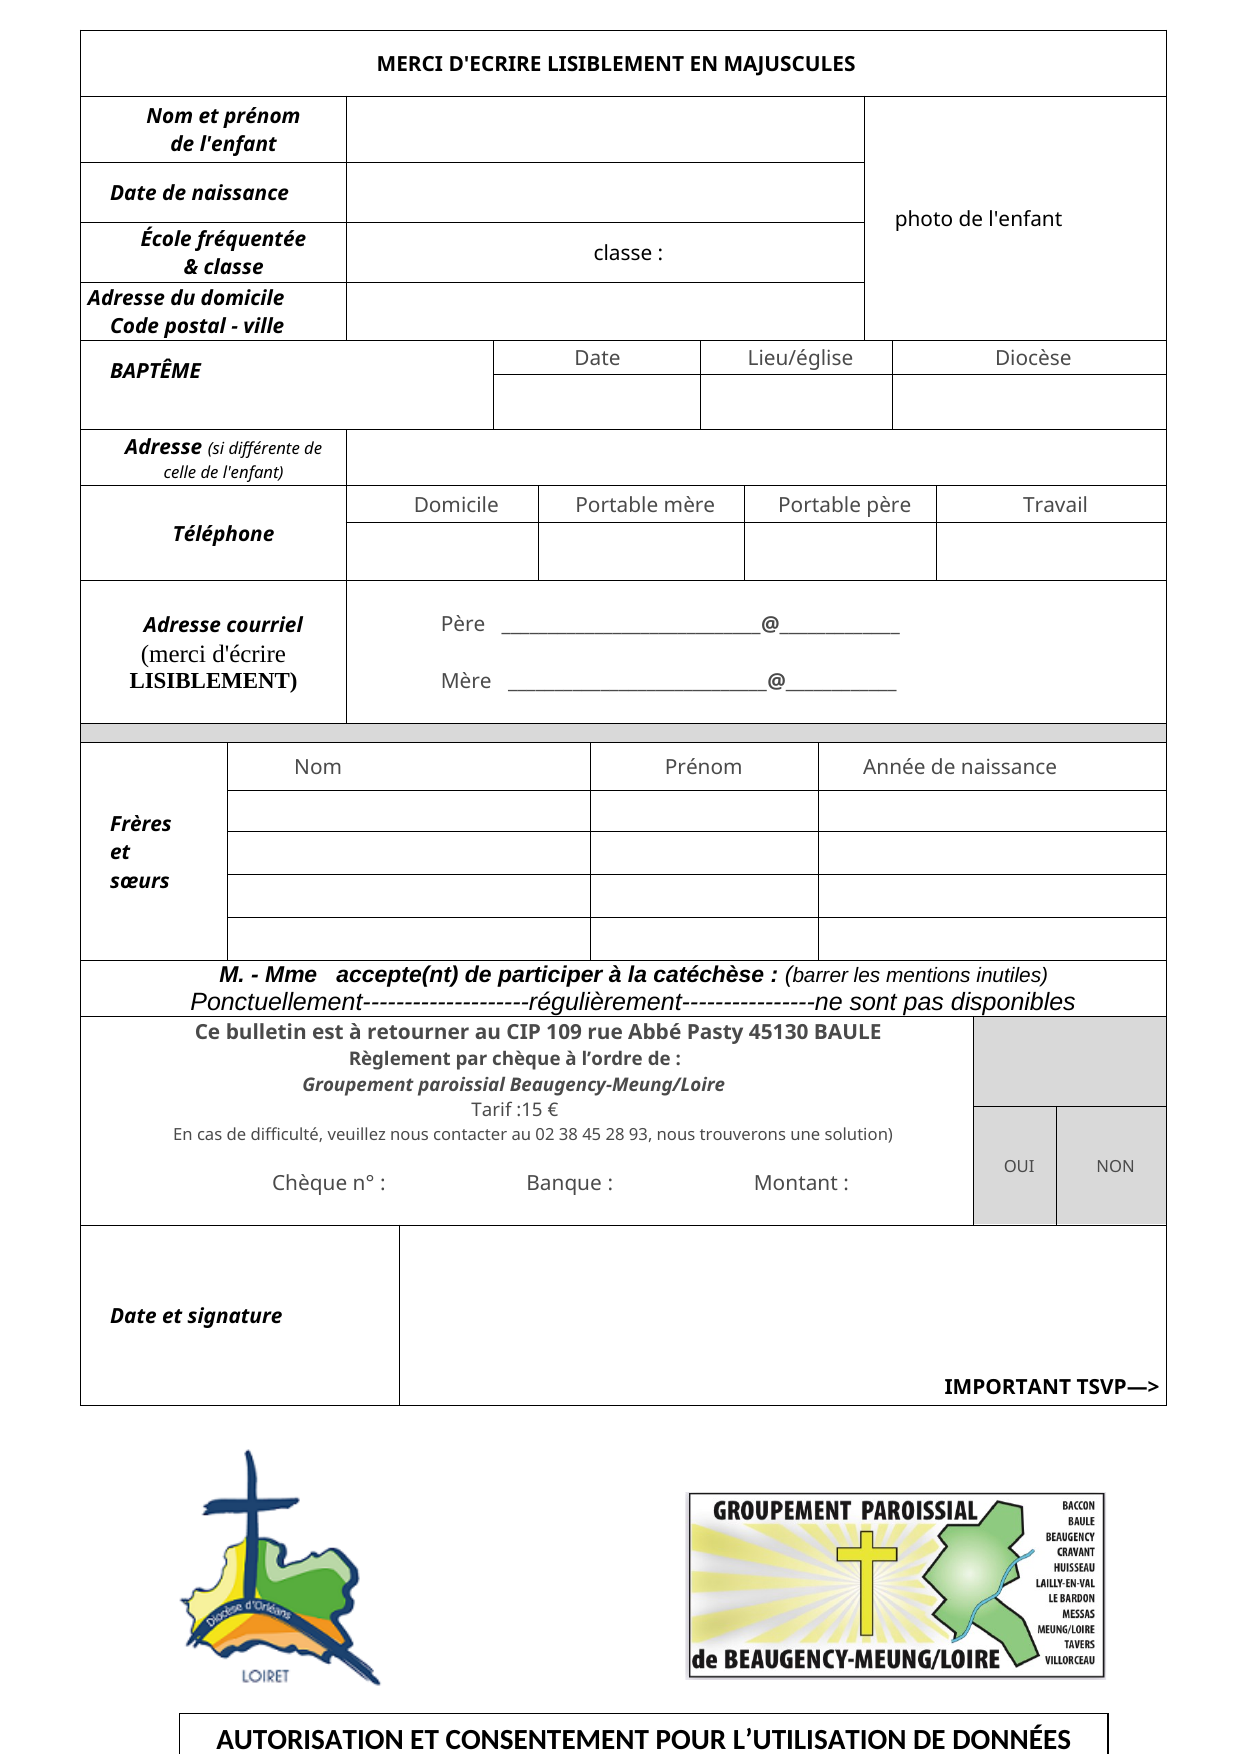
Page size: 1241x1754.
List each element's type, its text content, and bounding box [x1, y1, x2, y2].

table_cell [591, 918, 818, 960]
table_cell IMPORTANT TSVP—> [400, 1226, 1166, 1405]
table_cell Portable mère [539, 486, 744, 522]
table_cell Ce bulletin est à retourner au CIP 109 rue Abbé Pasty 45130 BAULE Règlement par chèque à l’ordre de : Groupement paroissial Beaugency-Meung/Loire Tarif :15 € En cas de difficulté, veuillez nous contacter au 02 38 45 28 93, nous trouverons une solution) Chèque n° : Banque : Montant : [81, 1017, 973, 1224]
table_cell [819, 832, 1166, 874]
table_cell École fréquentée & classe [81, 223, 346, 282]
table_cell OUI [974, 1107, 1056, 1224]
table_cell Travail [937, 486, 1166, 522]
table_cell Nom et prénom de l'enfant [81, 97, 346, 162]
table_cell Adresse courriel (merci d'écrire LISIBLEMENT) [81, 581, 346, 723]
picture [177, 1445, 384, 1685]
table_cell [347, 283, 864, 340]
table_cell classe : [347, 223, 864, 282]
table_cell [347, 97, 864, 162]
table_cell Date [494, 341, 700, 374]
table_cell [974, 1017, 1166, 1106]
table_cell Père ____________________________@_____________ Mère ____________________________@____________ [347, 581, 1166, 723]
table_cell Date de naissance [81, 163, 346, 222]
table_cell Année de naissance [819, 743, 1166, 790]
table_cell [819, 875, 1166, 917]
table_cell [591, 832, 818, 874]
table_cell NON [1057, 1107, 1166, 1224]
table_cell Frères et sœurs [81, 743, 227, 960]
table_cell [347, 523, 538, 580]
table_cell [228, 791, 590, 831]
table_cell Téléphone [81, 486, 346, 580]
table_cell Diocèse [893, 341, 1166, 374]
table_cell BAPTÊME [81, 341, 493, 429]
table_cell Adresse du domicile Code postal - ville [81, 283, 346, 340]
table_cell [494, 375, 700, 429]
table_cell Prénom [591, 743, 818, 790]
table_cell [591, 791, 818, 831]
table_cell photo de l'enfant [865, 97, 1166, 340]
table_cell [745, 523, 936, 580]
table_cell [937, 523, 1166, 580]
table_cell Nom [228, 743, 590, 790]
table_cell Adresse (si différente de celle de l'enfant) [81, 430, 346, 485]
table_cell [347, 163, 864, 222]
table_cell [81, 724, 1166, 742]
table_cell MERCI D'ECRIRE LISIBLEMENT EN MAJUSCULES [81, 31, 1166, 96]
table_cell Portable père [745, 486, 936, 522]
table_cell [539, 523, 744, 580]
table_cell Domicile [347, 486, 538, 522]
table_cell Lieu/église [701, 341, 892, 374]
table_cell [701, 375, 892, 429]
table_cell [228, 875, 590, 917]
table_cell M. - Mme accepte(nt) de participer à la catéchèse : (barrer les mentions inutiles) Ponctuellement--------------------régulièrement----------------ne sont pas disponibles [81, 961, 1166, 1016]
table_cell [893, 375, 1166, 429]
table_cell [228, 832, 590, 874]
table_cell Date et signature [81, 1226, 399, 1405]
table_cell [591, 875, 818, 917]
table_cell [347, 430, 1166, 485]
table_cell [228, 918, 590, 960]
picture [685, 1492, 1107, 1680]
table_cell [819, 791, 1166, 831]
table_cell [819, 918, 1166, 960]
